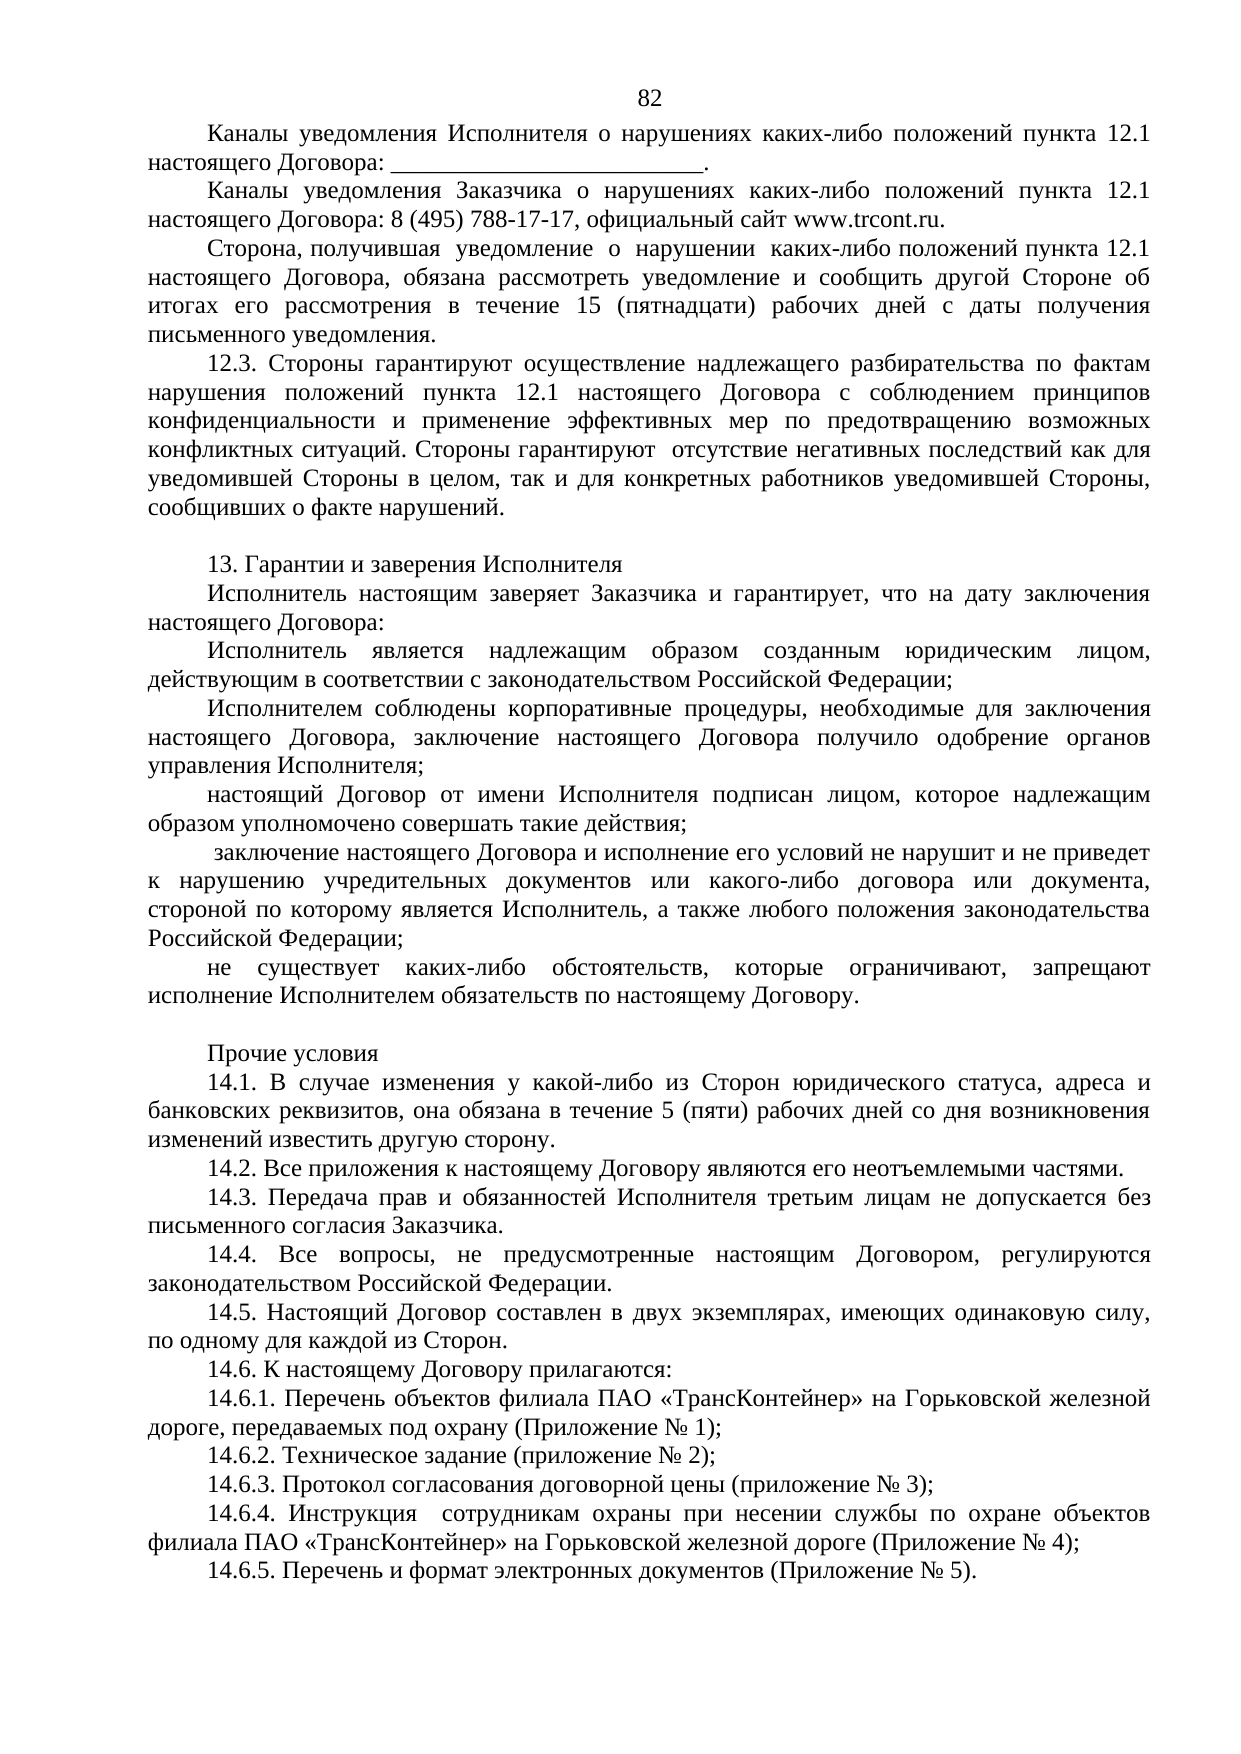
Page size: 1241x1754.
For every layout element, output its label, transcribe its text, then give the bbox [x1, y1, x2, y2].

text Каналы уведомления Заказчика о нарушениях каких-либо положений пункта 12.1 настоящего Договора: 8 (495) 788-17-17, официальный сайт www.trcont.ru. [148, 176, 1152, 233]
text 13. Гарантии и заверения Исполнителя [148, 549, 1152, 578]
text Каналы уведомления Исполнителя о нарушениях каких-либо положений пункта 12.1 настоящего Договора: _________________________. [148, 118, 1152, 176]
text 14.1. В случае изменения у какой-либо из Сторон юридического статуса, адреса и банковских реквизитов, она обязана в течение 5 (пяти) рабочих дней со дня возникновения изменений известить другую сторону. [148, 1067, 1152, 1153]
text 12.3. Стороны гарантируют осуществление надлежащего разбирательства по фактам нарушения положений пункта 12.1 настоящего Договора с соблюдением принципов конфиденциальности и применение эффективных мер по предотвращению возможных конфликтных ситуаций. Стороны гарантируют отсутствие негативных последствий как для уведомившей Стороны в целом, так и для конкретных работников уведомившей Стороны, сообщивших о факте нарушений. [148, 348, 1152, 521]
text 14.6.1. Перечень объектов филиала ПАО «ТрансКонтейнер» на Горьковской железной дороге, передаваемых под охрану (Приложение № 1); [148, 1383, 1152, 1441]
text Исполнителем соблюдены корпоративные процедуры, необходимые для заключения настоящего Договора, заключение настоящего Договора получило одобрение органов управления Исполнителя; [148, 693, 1152, 779]
text 14.6.3. Протокол согласования договорной цены (приложение № 3); [148, 1469, 1152, 1498]
text 14.2. Все приложения к настоящему Договору являются его неотъемлемыми частями. [148, 1153, 1152, 1182]
text 14.5. Настоящий Договор составлен в двух экземплярах, имеющих одинаковую силу, по одному для каждой из Сторон. [148, 1297, 1152, 1354]
text настоящий Договор от имени Исполнителя подписан лицом, которое надлежащим образом уполномочено совершать такие действия; [148, 779, 1152, 837]
text Прочие условия [148, 1038, 1152, 1067]
text не существует каких-либо обстоятельств, которые ограничивают, запрещают исполнение Исполнителем обязательств по настоящему Договору. [148, 952, 1152, 1009]
text заключение настоящего Договора и исполнение его условий не нарушит и не приведет к нарушению учредительных документов или какого-либо договора или документа, стороной по которому является Исполнитель, а также любого положения законодательства Российской Федерации; [148, 837, 1152, 952]
text Сторона, получившая уведомление о нарушении каких-либо положений пункта 12.1 настоящего Договора, обязана рассмотреть уведомление и сообщить другой Стороне об итогах его рассмотрения в течение 15 (пятнадцати) рабочих дней с даты получения письменного уведомления. [148, 233, 1152, 348]
text 14.6.4. Инструкция сотрудникам охраны при несении службы по охране объектов филиала ПАО «ТрансКонтейнер» на Горьковской железной дороге (Приложение № 4); [148, 1498, 1152, 1556]
text Исполнитель настоящим заверяет Заказчика и гарантирует, что на дату заключения настоящего Договора: [148, 578, 1152, 636]
text 14.4. Все вопросы, не предусмотренные настоящим Договором, регулируются законодательством Российской Федерации. [148, 1239, 1152, 1297]
text 14.6.2. Техническое задание (приложение № 2); [148, 1441, 1152, 1469]
text 14.6.5. Перечень и формат электронных документов (Приложение № 5). [148, 1556, 1152, 1584]
text Исполнитель является надлежащим образом созданным юридическим лицом, действующим в соответствии с законодательством Российской Федерации; [148, 636, 1152, 693]
text 14.6. К настоящему Договору прилагаются: [148, 1354, 1152, 1383]
text 14.3. Передача прав и обязанностей Исполнителя третьим лицам не допускается без письменного согласия Заказчика. [148, 1182, 1152, 1239]
